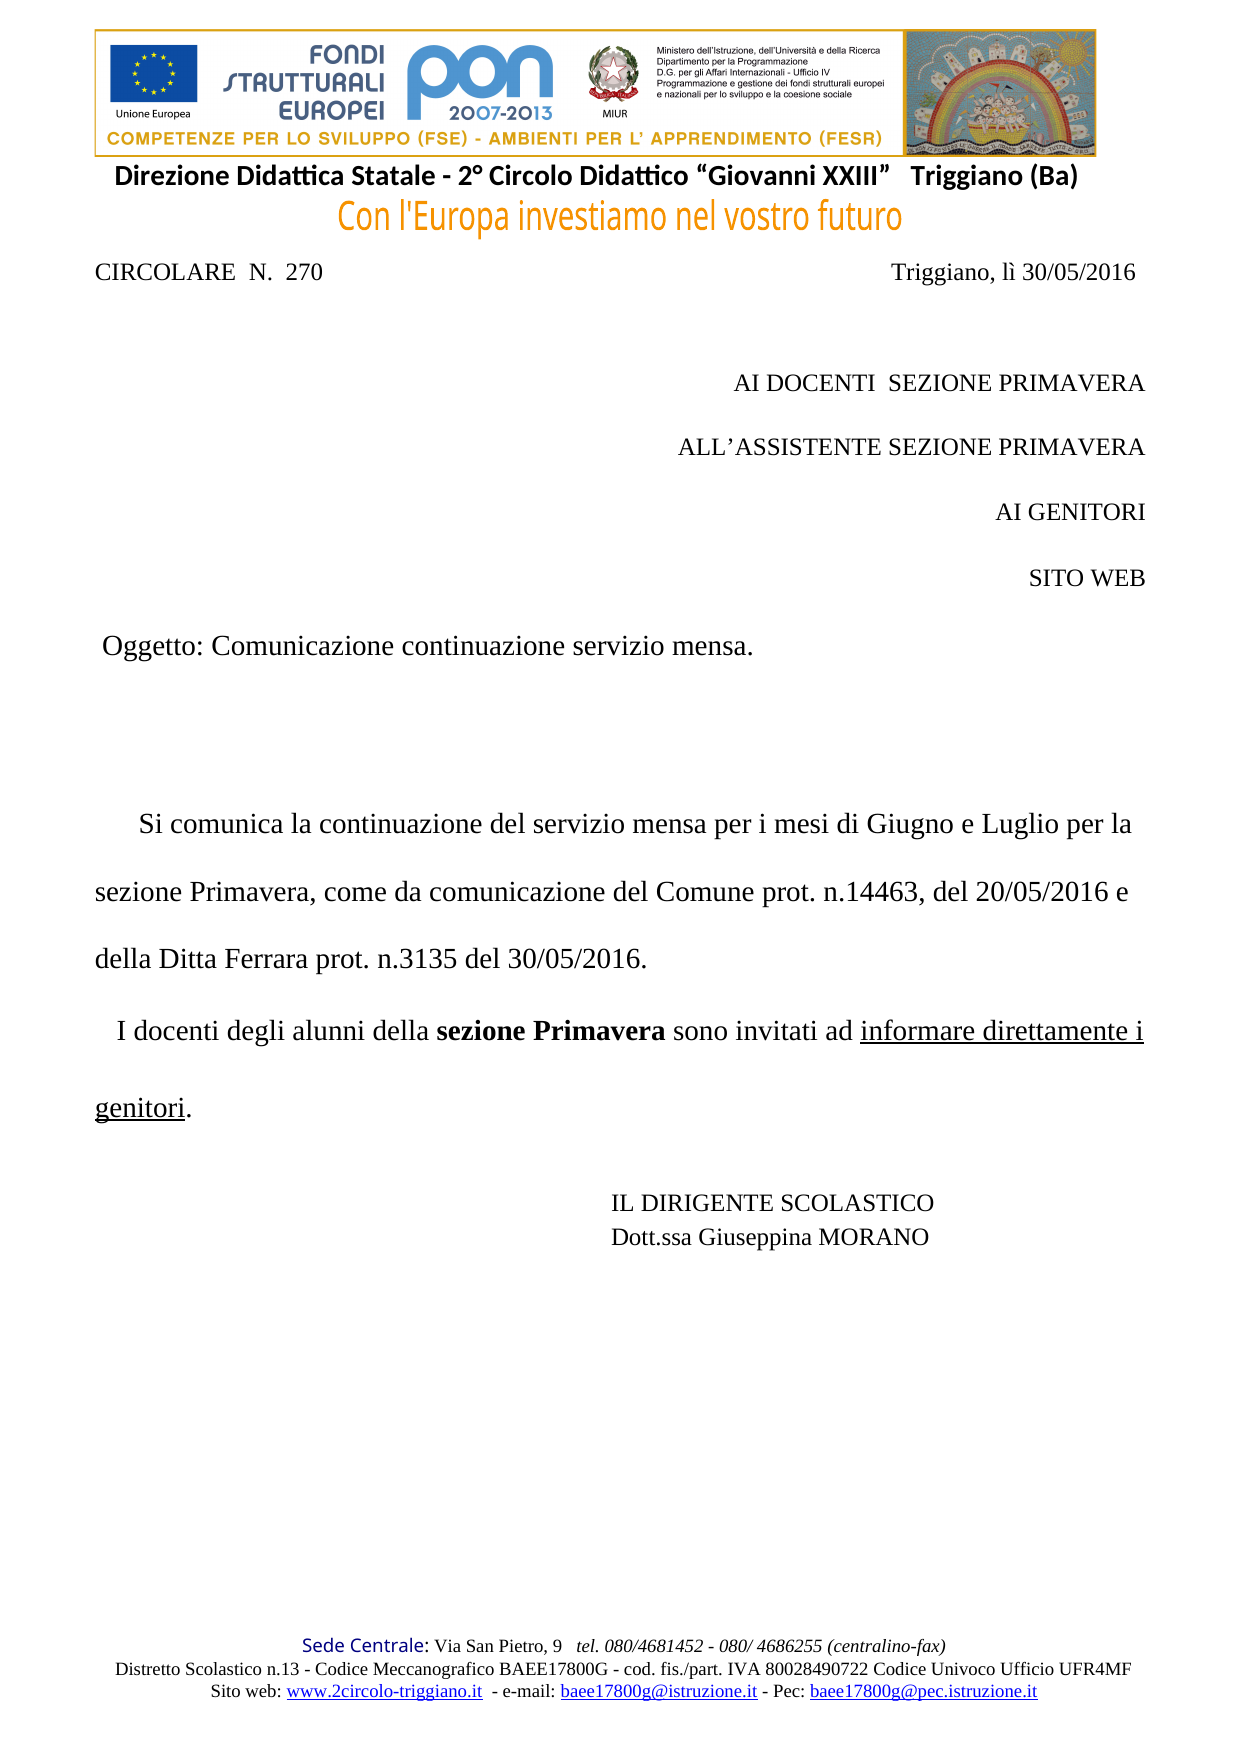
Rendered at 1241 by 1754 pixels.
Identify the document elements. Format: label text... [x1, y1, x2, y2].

text genitori. [94, 1090, 1146, 1123]
subtitle sezione Primavera, come da comunicazione del Comune prot. n.14463, del 20/05/2016 e [94, 874, 1146, 907]
text ALL’ASSISTENTE SEZIONE PRIMAVERA [94, 432, 1146, 461]
subtitle AI DOCENTI SEZIONE PRIMAVERA [94, 368, 1146, 397]
text Oggetto: Comunicazione continuazione servizio mensa. [94, 628, 1146, 662]
text Dott.ssa Giuseppina MORANO [94, 1222, 1146, 1250]
picture [94, 29, 1097, 157]
text I docenti degli alunni della sezione Primavera sono invitati ad informare direttamente i [94, 1013, 1146, 1046]
subtitle della Ditta Ferrara prot. n.3135 del 30/05/2016. [94, 941, 1146, 974]
text IL DIRIGENTE SCOLASTICO [94, 1188, 1146, 1217]
subtitle Si comunica la continuazione del servizio mensa per i mesi di Giugno e Luglio per la [94, 807, 1146, 840]
text CIRCOLARE N. 270 Triggiano, lì 30/05/2016 [94, 257, 1146, 285]
text SITO WEB [94, 563, 1146, 592]
text AI GENITORI [94, 497, 1146, 526]
